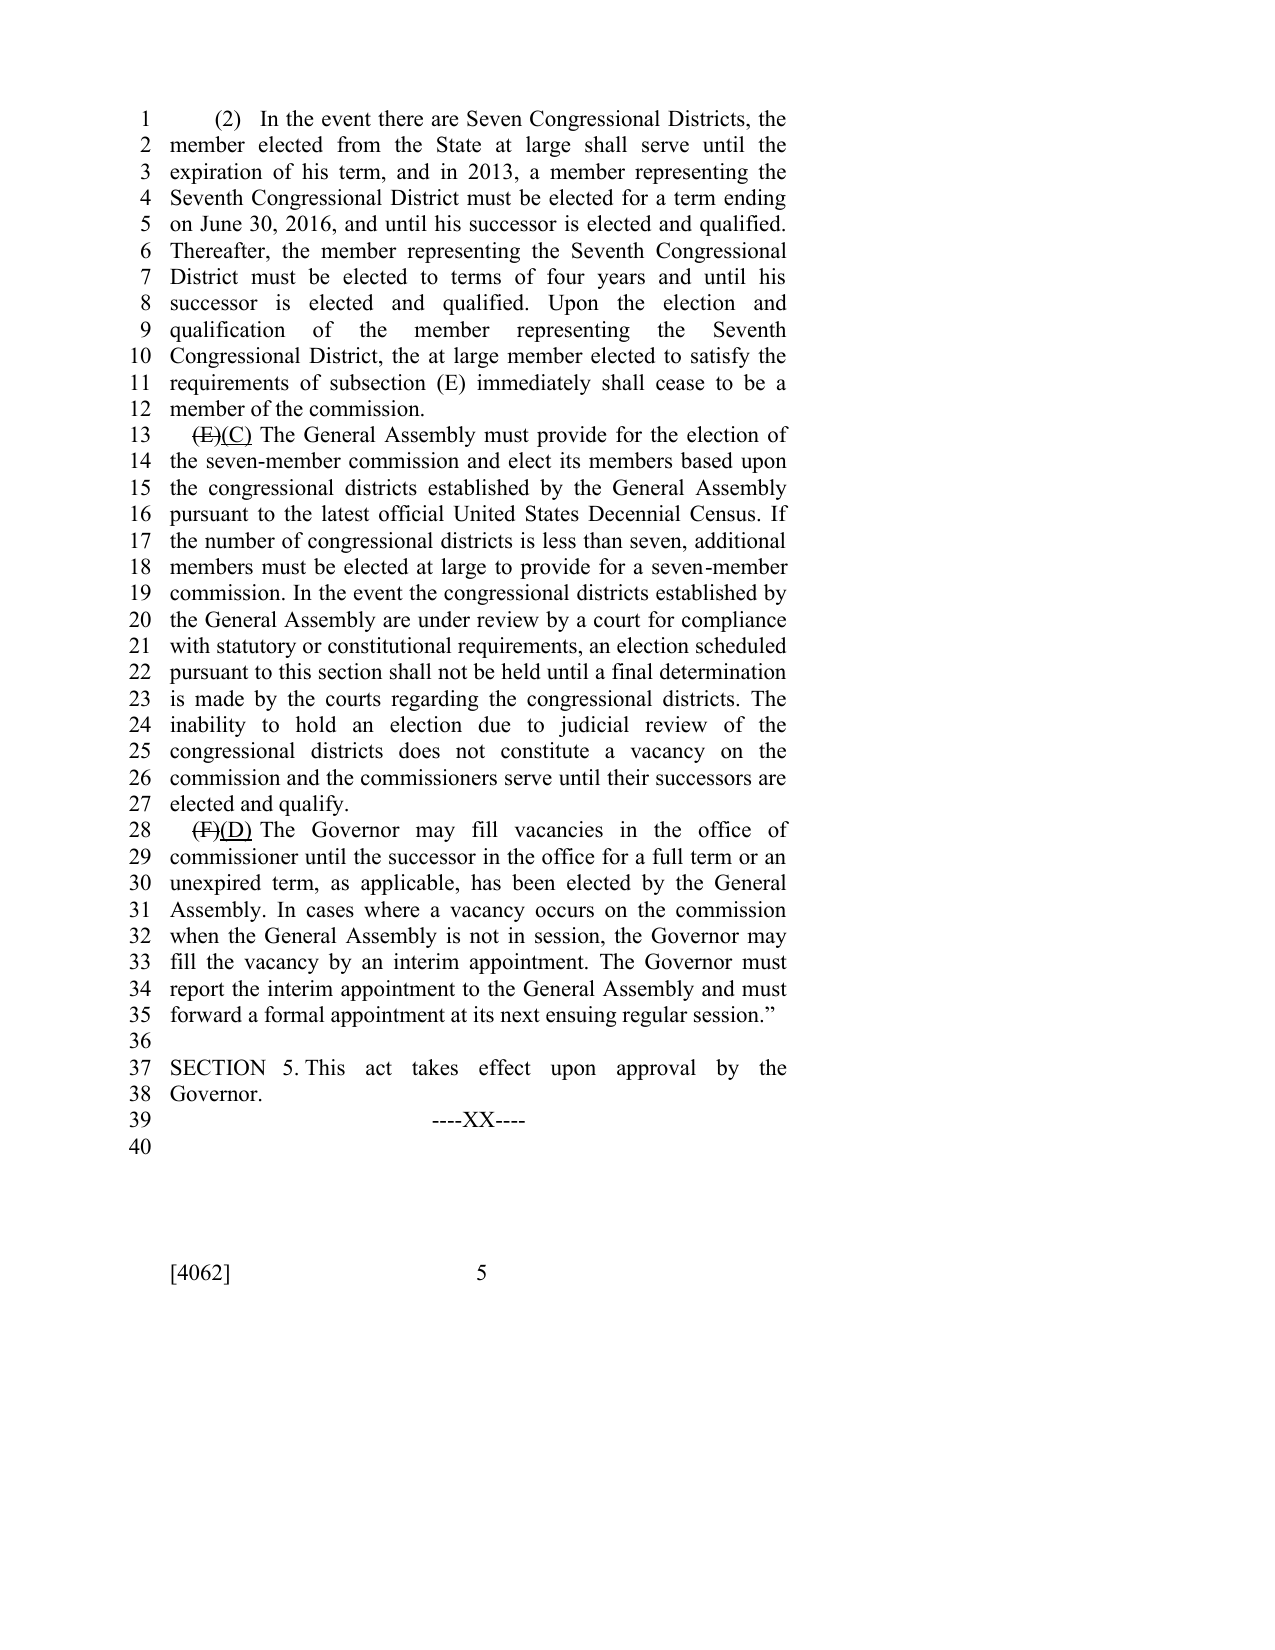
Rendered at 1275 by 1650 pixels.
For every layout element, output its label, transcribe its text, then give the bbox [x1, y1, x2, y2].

text ----XX---- [169, 1106, 787, 1133]
text SECTION 5. This act takes effect upon approval by the Governor. [169, 1054, 787, 1106]
text (F)(D) The Governor may fill vacancies in the office of commissioner until the successor in the office for a full term or an unexpired term, as applicable, has been elected by the General Assembly. In cases where a vacancy occurs on the commission when the General Assembly is not in session, the Governor may fill the vacancy by an interim appointment. The Governor must report the interim appointment to the General Assembly and must forward a formal appointment at its next ensuing regular session.” [169, 817, 787, 1027]
text (2) In the event there are Seven Congressional Districts, the member elected from the State at large shall serve until the expiration of his term, and in 2013, a member representing the Seventh Congressional District must be elected for a term ending on June 30, 2016, and until his successor is elected and qualified. Thereafter, the member representing the Seventh Congressional District must be elected to terms of four years and until his successor is elected and qualified. Upon the election and qualification of the member representing the Seventh Congressional District, the at large member elected to satisfy the requirements of subsection (E) immediately shall cease to be a member of the commission. [169, 105, 787, 421]
text (E)(C) The General Assembly must provide for the election of the seven-member commission and elect its members based upon the congressional districts established by the General Assembly pursuant to the latest official United States Decennial Census. If the number of congressional districts is less than seven, additional members must be elected at large to provide for a seven-member commission. In the event the congressional districts established by the General Assembly are under review by a court for compliance with statutory or constitutional requirements, an election scheduled pursuant to this section shall not be held until a final determination is made by the courts regarding the congressional districts. The inability to hold an election due to judicial review of the congressional districts does not constitute a vacancy on the commission and the commissioners serve until their successors are elected and qualify. [169, 421, 787, 817]
